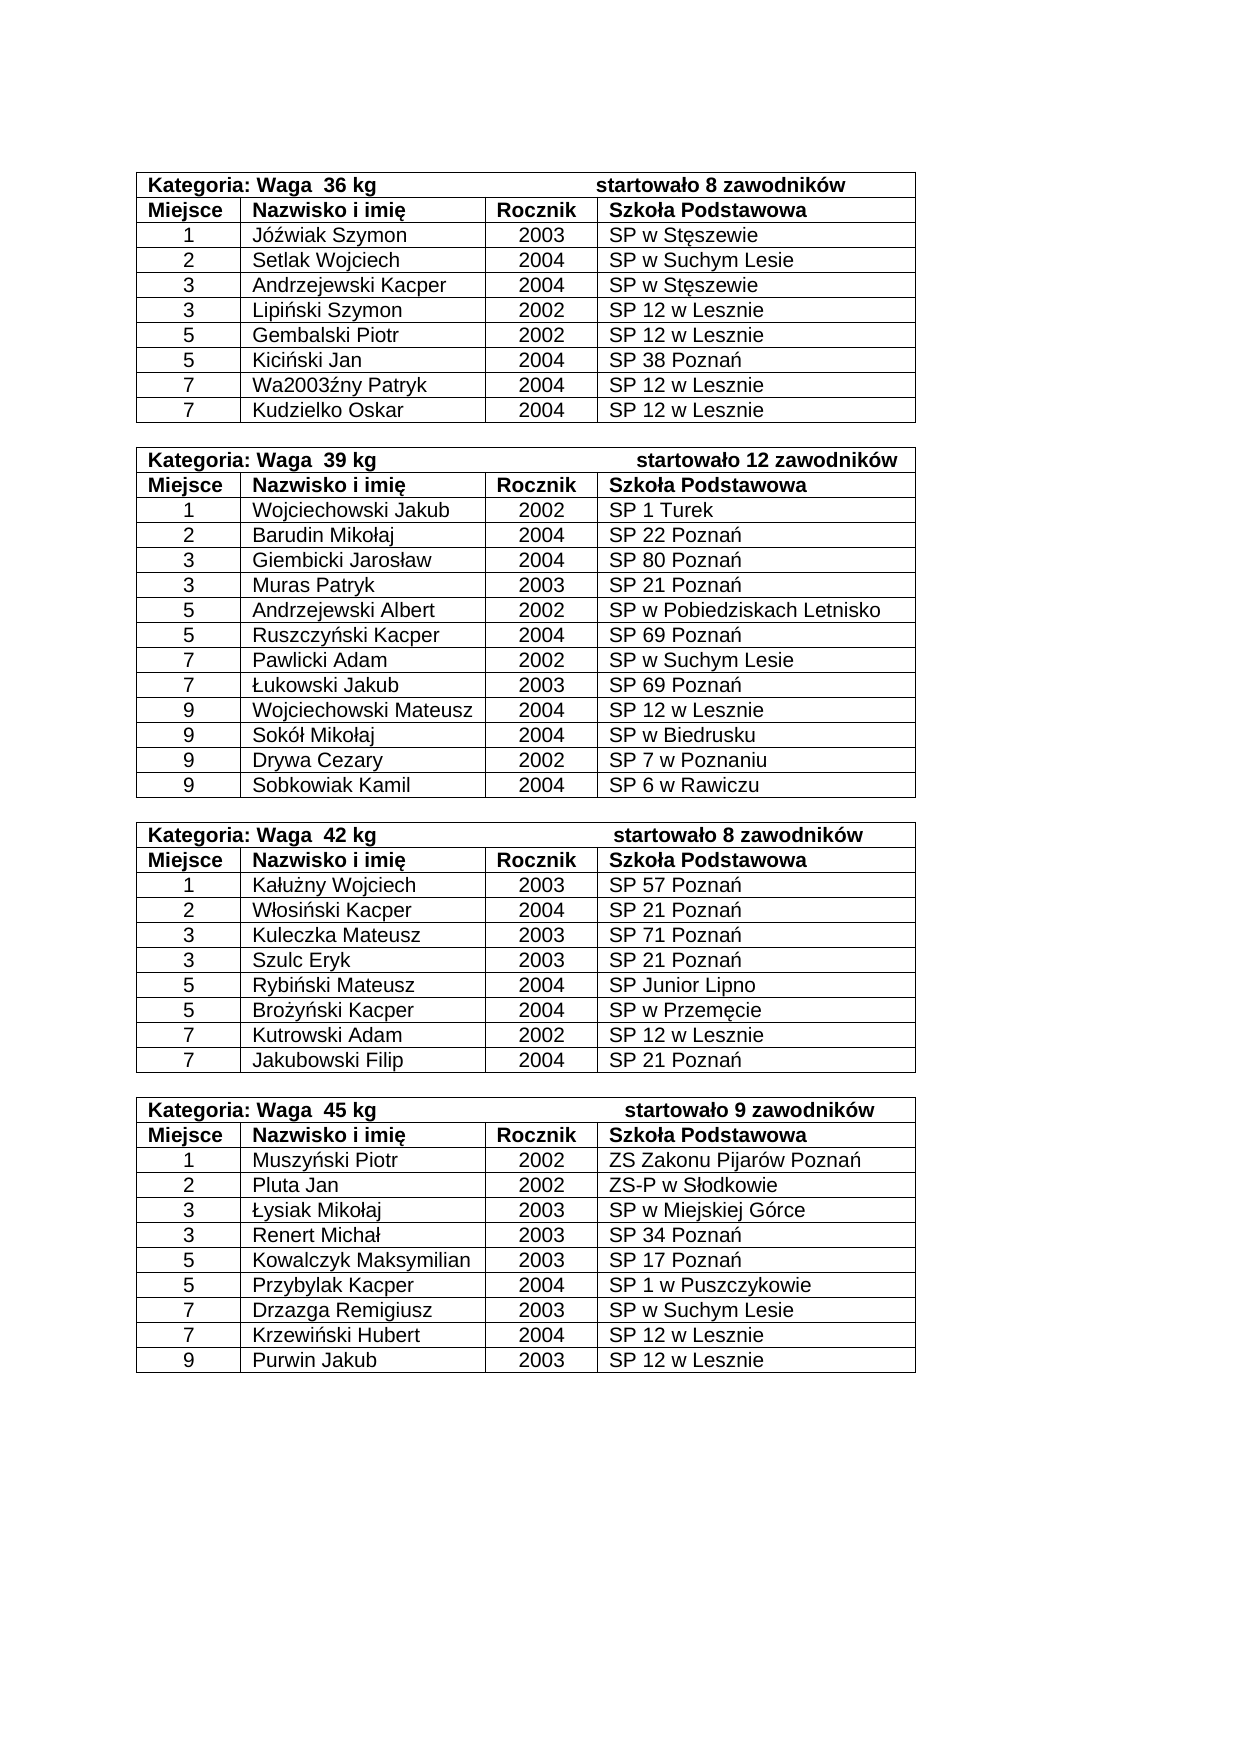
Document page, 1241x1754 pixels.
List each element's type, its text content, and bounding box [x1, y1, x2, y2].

table_cell Nazwisko i imię [241, 1123, 485, 1147]
table_cell SP 12 w Lesznie [598, 398, 915, 422]
table_cell 7 [137, 1298, 240, 1322]
table_cell 7 [137, 373, 240, 397]
table_cell 2002 [486, 298, 597, 322]
table_cell 2002 [486, 598, 597, 622]
table_cell Szkoła Podstawowa [598, 473, 915, 497]
table_cell ZS Zakonu Pijarów Poznań [598, 1148, 915, 1172]
table_cell SP 12 w Lesznie [598, 298, 915, 322]
table_cell 2002 [486, 1173, 597, 1197]
table_cell 2004 [486, 273, 597, 297]
table_cell 2004 [486, 248, 597, 272]
table_cell Kuleczka Mateusz [241, 923, 485, 947]
table_cell 2004 [486, 623, 597, 647]
table_cell SP w Przemęcie [598, 998, 915, 1022]
table_cell 2002 [486, 1023, 597, 1047]
table_cell Nazwisko i imię [241, 848, 485, 872]
table_header Kategoria: Waga 39 kg startowało 12 zawodników [137, 448, 915, 472]
table_cell SP 12 w Lesznie [598, 1323, 915, 1347]
table_cell SP 69 Poznań [598, 623, 915, 647]
table_cell 2003 [486, 573, 597, 597]
table_cell Barudin Mikołaj [241, 523, 485, 547]
table_cell 2003 [486, 1298, 597, 1322]
table_cell SP 71 Poznań [598, 923, 915, 947]
table_cell Miejsce [137, 198, 240, 222]
table_cell Krzewiński Hubert [241, 1323, 485, 1347]
table_cell 1 [137, 1148, 240, 1172]
table_cell 2004 [486, 348, 597, 372]
table_cell 2003 [486, 223, 597, 247]
table_cell 2004 [486, 523, 597, 547]
table_cell 2002 [486, 323, 597, 347]
table_cell 5 [137, 998, 240, 1022]
table_cell SP 12 w Lesznie [598, 373, 915, 397]
table_cell 3 [137, 573, 240, 597]
table_cell 9 [137, 748, 240, 772]
table_cell 7 [137, 398, 240, 422]
table_cell 2003 [486, 1248, 597, 1272]
table_cell SP 7 w Poznaniu [598, 748, 915, 772]
table_cell SP 1 w Puszczykowie [598, 1273, 915, 1297]
table_cell 3 [137, 273, 240, 297]
table_cell 2004 [486, 698, 597, 722]
table_cell SP 57 Poznań [598, 873, 915, 897]
table_cell Giembicki Jarosław [241, 548, 485, 572]
table_cell 5 [137, 348, 240, 372]
table_cell SP 1 Turek [598, 498, 915, 522]
table_cell 1 [137, 873, 240, 897]
table_cell 2 [137, 898, 240, 922]
table_cell SP w Stęszewie [598, 273, 915, 297]
table_cell Kudzielko Oskar [241, 398, 485, 422]
table_cell 2004 [486, 723, 597, 747]
table_cell 5 [137, 973, 240, 997]
table_cell 2003 [486, 1223, 597, 1247]
table_cell Gembalski Piotr [241, 323, 485, 347]
table_cell SP Junior Lipno [598, 973, 915, 997]
table_cell SP 21 Poznań [598, 1048, 915, 1072]
table_cell 2003 [486, 673, 597, 697]
table_cell 2 [137, 523, 240, 547]
table_cell 2002 [486, 748, 597, 772]
table_cell Włosiński Kacper [241, 898, 485, 922]
table_cell Kałużny Wojciech [241, 873, 485, 897]
table_cell 2003 [486, 923, 597, 947]
table_cell Jakubowski Filip [241, 1048, 485, 1072]
table_cell Muszyński Piotr [241, 1148, 485, 1172]
table_cell Kiciński Jan [241, 348, 485, 372]
table_cell 7 [137, 1048, 240, 1072]
table_cell SP 80 Poznań [598, 548, 915, 572]
table_cell Szulc Eryk [241, 948, 485, 972]
table_cell 2003 [486, 873, 597, 897]
table_cell Muras Patryk [241, 573, 485, 597]
table_cell 3 [137, 1223, 240, 1247]
table_cell SP 22 Poznań [598, 523, 915, 547]
table_cell 7 [137, 1323, 240, 1347]
table_cell 2002 [486, 498, 597, 522]
table_cell SP 21 Poznań [598, 573, 915, 597]
table_cell 3 [137, 298, 240, 322]
table_cell Rocznik [486, 1123, 597, 1147]
table_cell SP w Biedrusku [598, 723, 915, 747]
table_cell Miejsce [137, 848, 240, 872]
table_cell Pluta Jan [241, 1173, 485, 1197]
table_cell Lipiński Szymon [241, 298, 485, 322]
table_cell Drzazga Remigiusz [241, 1298, 485, 1322]
table_cell 9 [137, 723, 240, 747]
table_cell Wojciechowski Jakub [241, 498, 485, 522]
table_cell ZS-P w Słodkowie [598, 1173, 915, 1197]
table_cell Wojciechowski Mateusz [241, 698, 485, 722]
table_cell 2003 [486, 1198, 597, 1222]
table_cell SP 12 w Lesznie [598, 698, 915, 722]
table_cell SP w Miejskiej Górce [598, 1198, 915, 1222]
table_cell SP 69 Poznań [598, 673, 915, 697]
table_cell Rocznik [486, 473, 597, 497]
table_cell 2003 [486, 1348, 597, 1372]
table_cell 9 [137, 1348, 240, 1372]
table_cell Kowalczyk Maksymilian [241, 1248, 485, 1272]
table_cell 2004 [486, 898, 597, 922]
table_cell SP 17 Poznań [598, 1248, 915, 1272]
table_cell 2 [137, 1173, 240, 1197]
table_cell 2004 [486, 973, 597, 997]
table_cell 2004 [486, 398, 597, 422]
table_cell Wa2003źny Patryk [241, 373, 485, 397]
table_cell 5 [137, 598, 240, 622]
table_cell 3 [137, 1198, 240, 1222]
table_cell SP w Suchym Lesie [598, 648, 915, 672]
table_cell SP 12 w Lesznie [598, 323, 915, 347]
table_cell Brożyński Kacper [241, 998, 485, 1022]
table_cell 1 [137, 498, 240, 522]
table_header Kategoria: Waga 42 kg startowało 8 zawodników [137, 823, 915, 847]
table_cell 2002 [486, 648, 597, 672]
table_cell Szkoła Podstawowa [598, 1123, 915, 1147]
table_cell Sokół Mikołaj [241, 723, 485, 747]
table_cell 9 [137, 773, 240, 797]
table_cell SP 21 Poznań [598, 898, 915, 922]
table_cell 1 [137, 223, 240, 247]
table_cell Szkoła Podstawowa [598, 198, 915, 222]
table_cell Pawlicki Adam [241, 648, 485, 672]
table_cell SP 38 Poznań [598, 348, 915, 372]
table_cell Łysiak Mikołaj [241, 1198, 485, 1222]
table_cell Setlak Wojciech [241, 248, 485, 272]
table_cell Andrzejewski Albert [241, 598, 485, 622]
table_cell SP w Stęszewie [598, 223, 915, 247]
table_cell 7 [137, 648, 240, 672]
table_cell Rocznik [486, 848, 597, 872]
table_cell Łukowski Jakub [241, 673, 485, 697]
table_cell 5 [137, 623, 240, 647]
table_cell Jóźwiak Szymon [241, 223, 485, 247]
table_cell SP 21 Poznań [598, 948, 915, 972]
table_cell Rocznik [486, 198, 597, 222]
table_cell 5 [137, 1248, 240, 1272]
table_cell 2004 [486, 1048, 597, 1072]
table_cell SP 12 w Lesznie [598, 1023, 915, 1047]
table_cell Przybylak Kacper [241, 1273, 485, 1297]
table_cell SP w Pobiedziskach Letnisko [598, 598, 915, 622]
table_cell 2004 [486, 548, 597, 572]
table_cell Purwin Jakub [241, 1348, 485, 1372]
table_cell Nazwisko i imię [241, 473, 485, 497]
table_cell 9 [137, 698, 240, 722]
table_cell SP 12 w Lesznie [598, 1348, 915, 1372]
table_cell Miejsce [137, 1123, 240, 1147]
table_cell Sobkowiak Kamil [241, 773, 485, 797]
table_cell 2004 [486, 1323, 597, 1347]
table_cell 2004 [486, 773, 597, 797]
table_cell 7 [137, 673, 240, 697]
table_cell 3 [137, 923, 240, 947]
table_header Kategoria: Waga 36 kg startowało 8 zawodników [137, 173, 915, 197]
table_cell 3 [137, 948, 240, 972]
table_cell 2 [137, 248, 240, 272]
table_cell 2002 [486, 1148, 597, 1172]
table_cell Miejsce [137, 473, 240, 497]
table_cell Nazwisko i imię [241, 198, 485, 222]
table_cell SP w Suchym Lesie [598, 1298, 915, 1322]
table_cell Kutrowski Adam [241, 1023, 485, 1047]
table_cell 5 [137, 323, 240, 347]
table_cell 5 [137, 1273, 240, 1297]
table_cell 7 [137, 1023, 240, 1047]
table_cell 2004 [486, 998, 597, 1022]
table_cell SP 6 w Rawiczu [598, 773, 915, 797]
table_cell 2003 [486, 948, 597, 972]
table_cell 3 [137, 548, 240, 572]
table_header Kategoria: Waga 45 kg startowało 9 zawodników [137, 1098, 915, 1122]
table_cell 2004 [486, 1273, 597, 1297]
table_cell SP 34 Poznań [598, 1223, 915, 1247]
table_cell Rybiński Mateusz [241, 973, 485, 997]
table_cell Drywa Cezary [241, 748, 485, 772]
table_cell 2004 [486, 373, 597, 397]
table_cell SP w Suchym Lesie [598, 248, 915, 272]
table_cell Renert Michał [241, 1223, 485, 1247]
table_cell Szkoła Podstawowa [598, 848, 915, 872]
table_cell Ruszczyński Kacper [241, 623, 485, 647]
table_cell Andrzejewski Kacper [241, 273, 485, 297]
